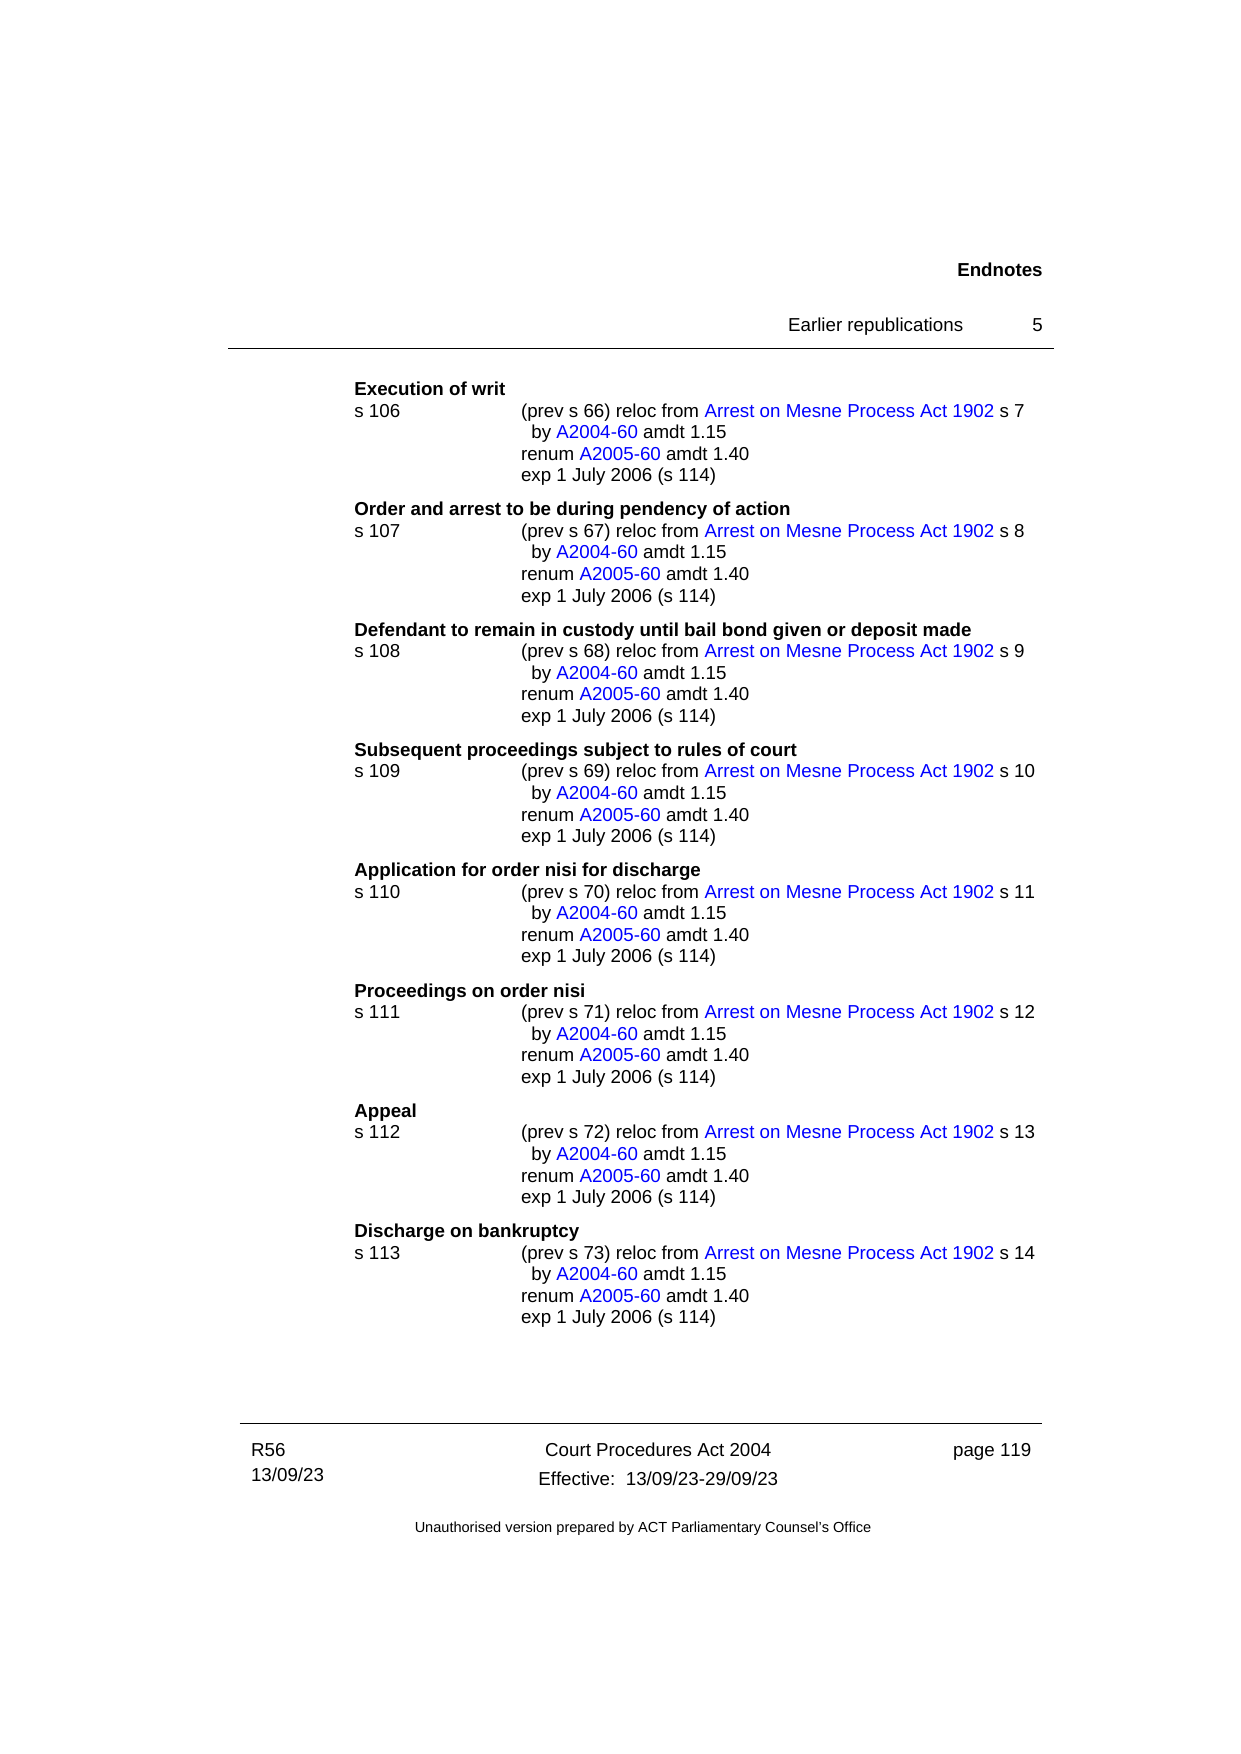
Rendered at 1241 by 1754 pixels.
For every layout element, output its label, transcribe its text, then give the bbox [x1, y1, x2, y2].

text s 108 (prev s 68) reloc from Arrest on Mesne Process Act 1902 s 9 by A2004-60 amdt 1.15 [354, 640, 1042, 683]
text s 112 (prev s 72) reloc from Arrest on Mesne Process Act 1902 s 13 by A2004-60 amdt 1.15 [354, 1121, 1042, 1164]
text Execution of writ [354, 378, 1042, 399]
text renum A2005-60 amdt 1.40 [354, 1044, 1042, 1066]
text Proceedings on order nisi [354, 979, 1042, 1001]
text s 110 (prev s 70) reloc from Arrest on Mesne Process Act 1902 s 11 by A2004-60 amdt 1.15 [354, 881, 1042, 924]
text Application for order nisi for discharge [354, 859, 1042, 881]
text Order and arrest to be during pendency of action [354, 498, 1042, 520]
text Appeal [354, 1100, 1042, 1121]
text renum A2005-60 amdt 1.40 [354, 1285, 1042, 1306]
text exp 1 July 2006 (s 114) [354, 464, 1042, 486]
text renum A2005-60 amdt 1.40 [354, 683, 1042, 705]
text exp 1 July 2006 (s 114) [354, 705, 1042, 726]
text s 111 (prev s 71) reloc from Arrest on Mesne Process Act 1902 s 12 by A2004-60 amdt 1.15 [354, 1001, 1042, 1044]
text s 106 (prev s 66) reloc from Arrest on Mesne Process Act 1902 s 7 by A2004-60 amdt 1.15 [354, 399, 1042, 442]
text exp 1 July 2006 (s 114) [354, 1306, 1042, 1328]
text exp 1 July 2006 (s 114) [354, 584, 1042, 606]
text exp 1 July 2006 (s 114) [354, 1186, 1042, 1207]
text s 113 (prev s 73) reloc from Arrest on Mesne Process Act 1902 s 14 by A2004-60 amdt 1.15 [354, 1242, 1042, 1285]
text exp 1 July 2006 (s 114) [354, 825, 1042, 847]
text renum A2005-60 amdt 1.40 [354, 1164, 1042, 1186]
text renum A2005-60 amdt 1.40 [354, 442, 1042, 464]
text s 107 (prev s 67) reloc from Arrest on Mesne Process Act 1902 s 8 by A2004-60 amdt 1.15 [354, 520, 1042, 563]
text Subsequent proceedings subject to rules of court [354, 739, 1042, 760]
text exp 1 July 2006 (s 114) [354, 945, 1042, 967]
text Defendant to remain in custody until bail bond given or deposit made [354, 618, 1042, 640]
text renum A2005-60 amdt 1.40 [354, 563, 1042, 584]
text Discharge on bankruptcy [354, 1220, 1042, 1242]
text exp 1 July 2006 (s 114) [354, 1066, 1042, 1087]
text renum A2005-60 amdt 1.40 [354, 803, 1042, 825]
text renum A2005-60 amdt 1.40 [354, 924, 1042, 945]
text s 109 (prev s 69) reloc from Arrest on Mesne Process Act 1902 s 10 by A2004-60 amdt 1.15 [354, 760, 1042, 803]
